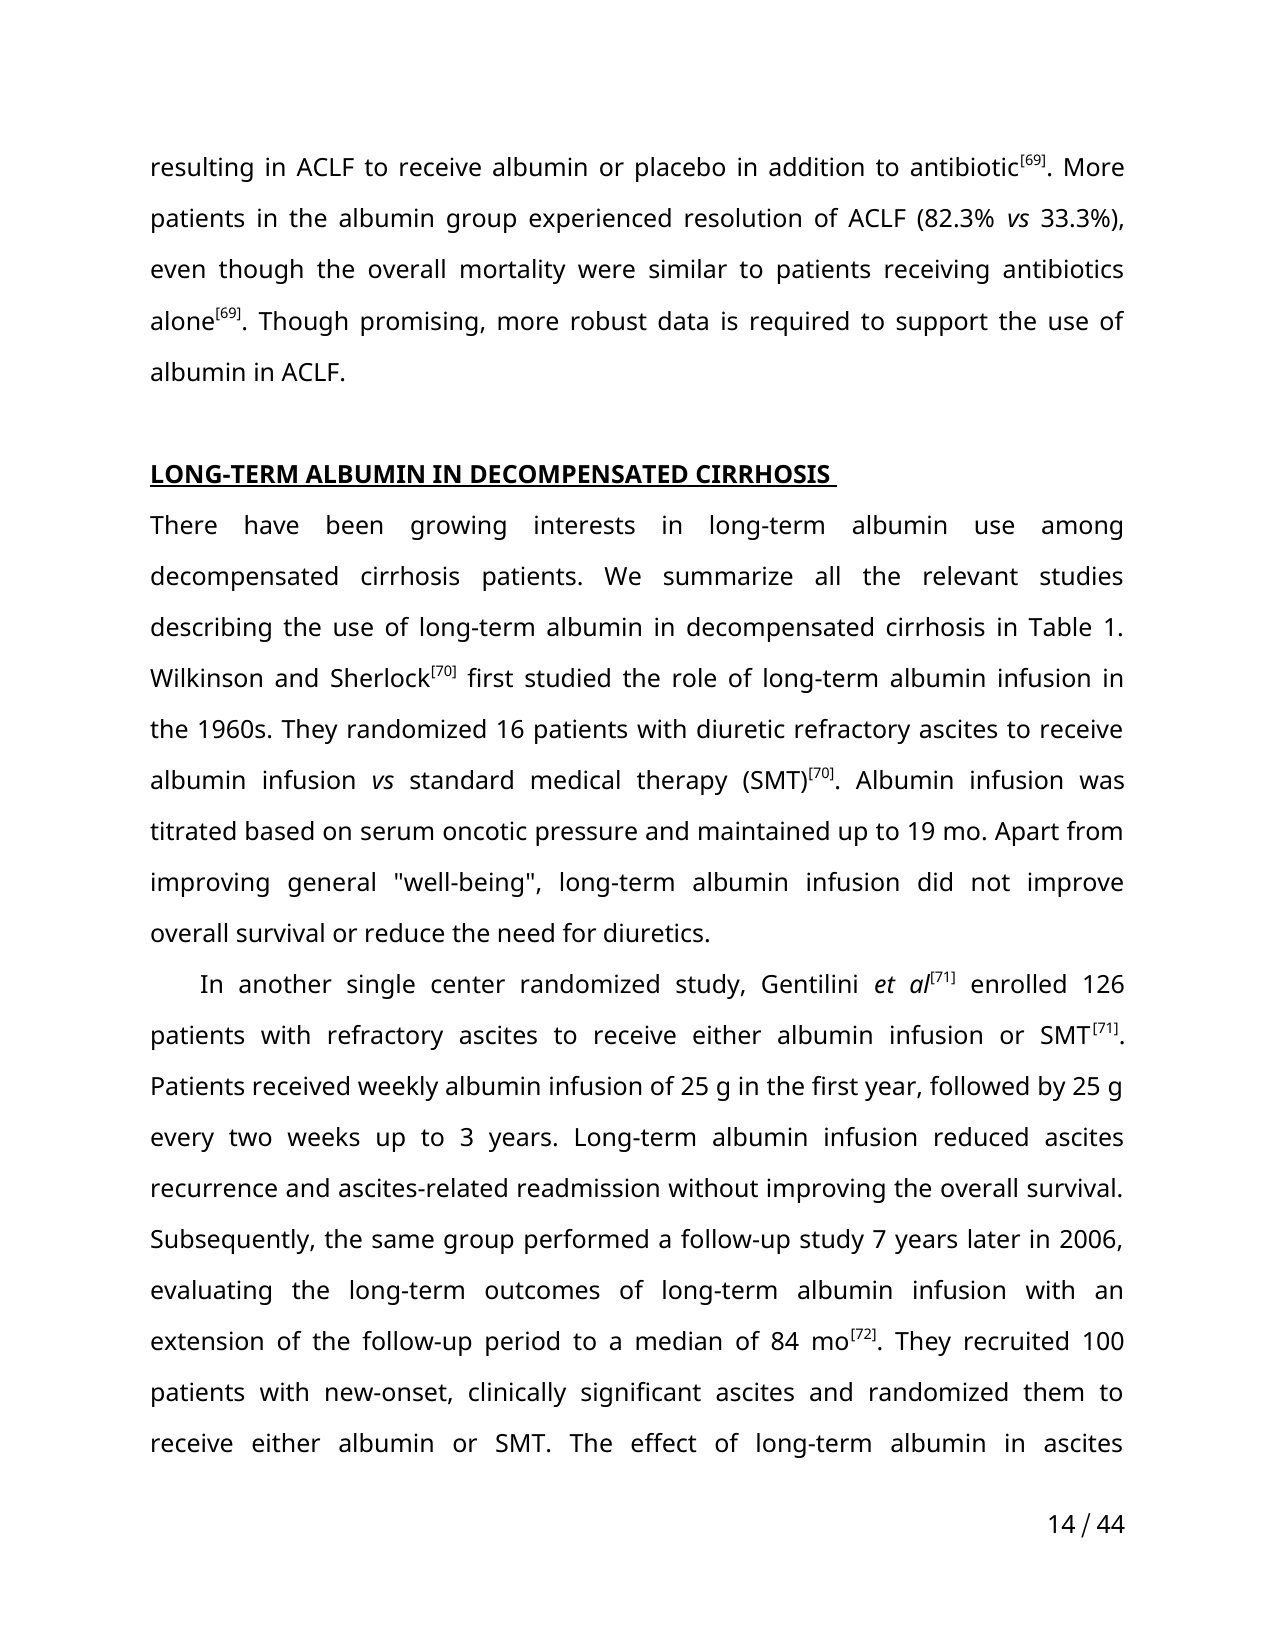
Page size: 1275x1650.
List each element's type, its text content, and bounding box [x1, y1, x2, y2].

text LONG-TERM ALBUMIN IN DECOMPENSATED CIRRHOSIS [150, 456, 1125, 490]
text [150, 967, 1125, 1460]
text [150, 150, 1125, 388]
text There have been growing interests in long-term albumin use among decompensated cirrhosis patients. We summarize all the relevant studies describing the use of long-term albumin in decompensated cirrhosis in Table 1. Wilkinson and Sherlock[70] first studied the role of long-term albumin infusion in the 1960s. They randomized 16 patients with diuretic refractory ascites to receive albumin infusion vs standard medical therapy (SMT)[70]. Albumin infusion was titrated based on serum oncotic pressure and maintained up to 19 mo. Apart from improving general "well-being", long-term albumin infusion did not improve overall survival or reduce the need for diuretics. [150, 507, 1125, 950]
